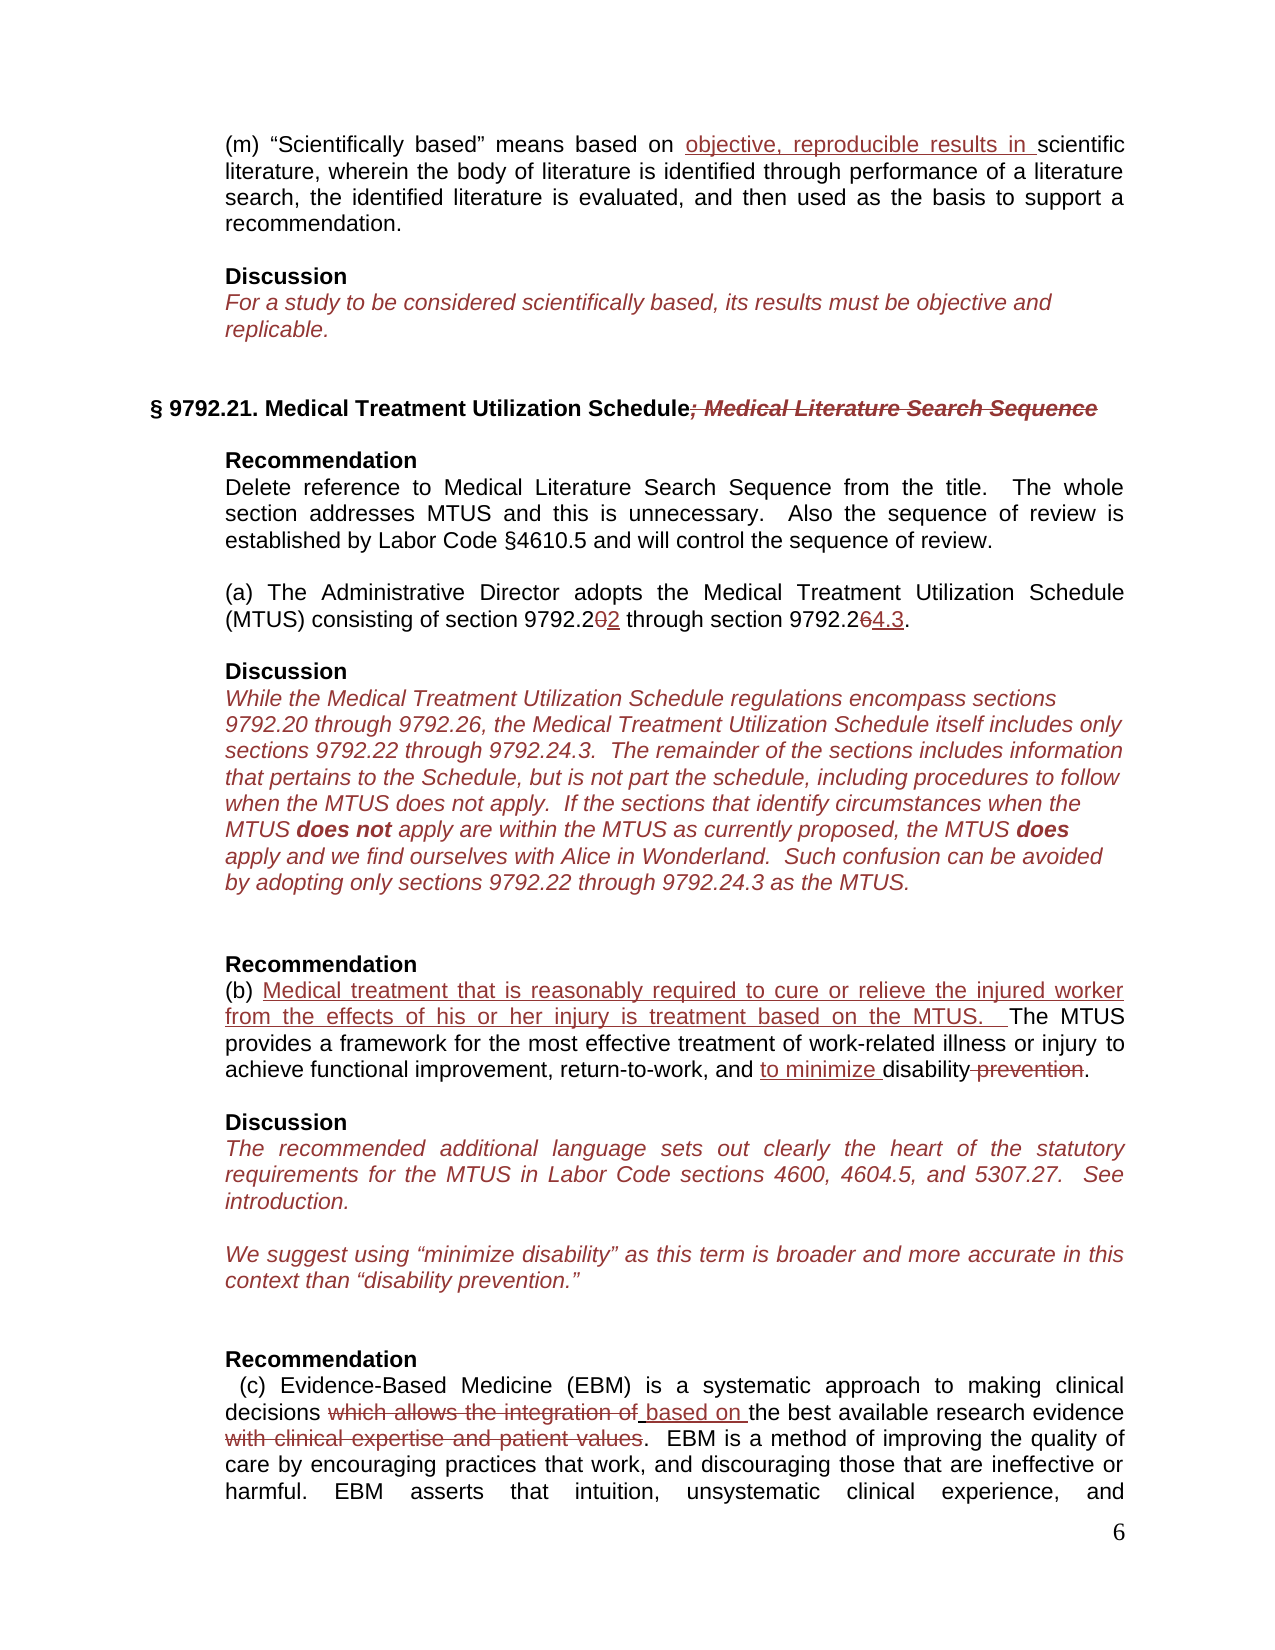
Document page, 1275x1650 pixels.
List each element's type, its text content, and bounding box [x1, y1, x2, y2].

text (m) “Scientifically based” means based on objective, reproducible results in scientific literature, wherein the body of literature is identified through performance of a literature search, the identified literature is evaluated, and then used as the basis to support a recommendation. [225, 131, 1125, 237]
text Recommendation [225, 447, 1125, 474]
text (b) Medical treatment that is reasonably required to cure or relieve the injured worker from the effects of his or her injury is treatment based on the MTUS. The MTUS provides a framework for the most effective treatment of work-related illness or injury to achieve functional improvement, return-to-work, and to minimize disability prevention. [225, 977, 1125, 1082]
text For a study to be considered scientifically based, its results must be objective and replicable. [225, 289, 1125, 342]
text Recommendation [225, 951, 1125, 977]
text (a) The Administrative Director adopts the Medical Treatment Utilization Schedule (MTUS) consisting of section 9792.202 through section 9792.264.3. [225, 579, 1125, 632]
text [225, 1372, 1125, 1504]
text The recommended additional language sets out clearly the heart of the statutory requirements for the MTUS in Labor Code sections 4600, 4604.5, and 5307.27. See introduction. [225, 1135, 1125, 1214]
text Discussion [225, 263, 1125, 289]
text Discussion [225, 658, 1125, 685]
text We suggest using “minimize disability” as this term is broader and more accurate in this context than “disability prevention.” [225, 1241, 1125, 1293]
text While the Medical Treatment Utilization Schedule regulations encompass sections 9792.20 through 9792.26, the Medical Treatment Utilization Schedule itself includes only sections 9792.22 through 9792.24.3. The remainder of the sections includes information that pertains to the Schedule, but is not part the schedule, including procedures to follow when the MTUS does not apply. If the sections that identify circumstances when the MTUS does not apply are within the MTUS as currently proposed, the MTUS does apply and we find ourselves with Alice in Wonderland. Such confusion can be avoided by adopting only sections 9792.22 through 9792.24.3 as the MTUS. [225, 685, 1125, 896]
text Discussion [225, 1109, 1125, 1135]
text § 9792.21. Medical Treatment Utilization Schedule; Medical Literature Search Sequence [150, 395, 1125, 421]
text Delete reference to Medical Literature Search Sequence from the title. The whole section addresses MTUS and this is unnecessary. Also the sequence of review is established by Labor Code §4610.5 and will control the sequence of review. [225, 474, 1125, 553]
text Recommendation [225, 1346, 1125, 1372]
